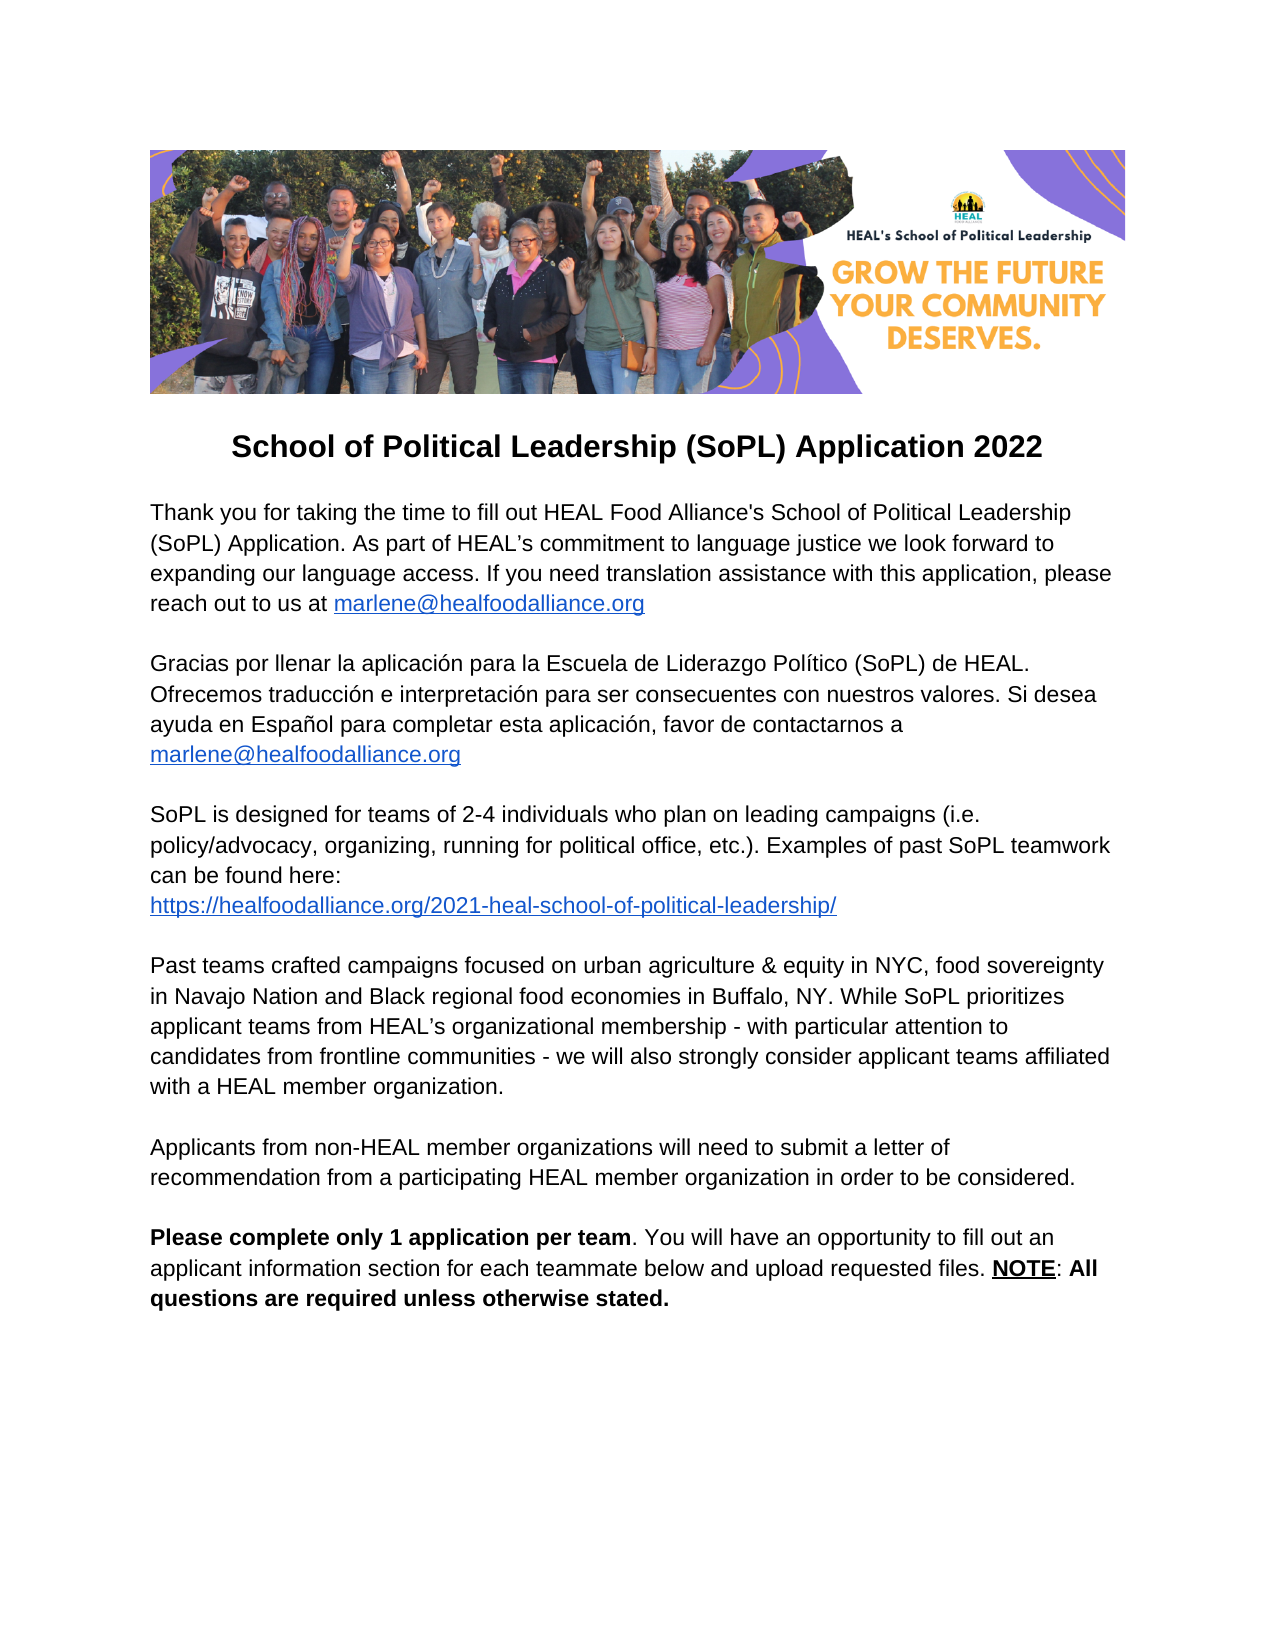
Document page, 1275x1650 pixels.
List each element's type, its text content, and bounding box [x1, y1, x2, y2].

text School of Political Leadership (SoPL) Application 2022 [150, 428, 1125, 464]
text Please complete only 1 application per team. You will have an opportunity to fill out an applicant information section for each teammate below and upload requested files. NOTE: All questions are required unless otherwise stated. [150, 1224, 1125, 1311]
text SoPL is designed for teams of 2-4 individuals who plan on leading campaigns (i.e. policy/advocacy, organizing, running for political office, etc.). Examples of past SoPL teamwork can be found here: [150, 801, 1125, 888]
text Past teams crafted campaigns focused on urban agriculture & equity in NYC, food sovereignty in Navajo Nation and Black regional food economies in Buffalo, NY. While SoPL prioritizes applicant teams from HEAL’s organizational membership - with particular attention to candidates from frontline communities - we will also strongly consider applicant teams affiliated with a HEAL member organization. [150, 952, 1125, 1099]
text Thank you for taking the time to fill out HEAL Food Alliance's School of Political Leadership (SoPL) Application. As part of HEAL’s commitment to language justice we look forward to expanding our language access. If you need translation assistance with this application, please reach out to us at marlene@healfoodalliance.org [150, 499, 1125, 616]
picture [150, 150, 1125, 394]
text Applicants from non-HEAL member organizations will need to submit a letter of recommendation from a participating HEAL member organization in order to be considered. [150, 1134, 1125, 1190]
text Gracias por llenar la aplicación para la Escuela de Liderazgo Político (SoPL) de HEAL. Ofrecemos traducción e interpretación para ser consecuentes con nuestros valores. Si desea ayuda en Español para completar esta aplicación, favor de contactarnos a marlene@healfoodalliance.org [150, 650, 1125, 767]
text https://healfoodalliance.org/2021-heal-school-of-political-leadership/ [150, 892, 1125, 918]
